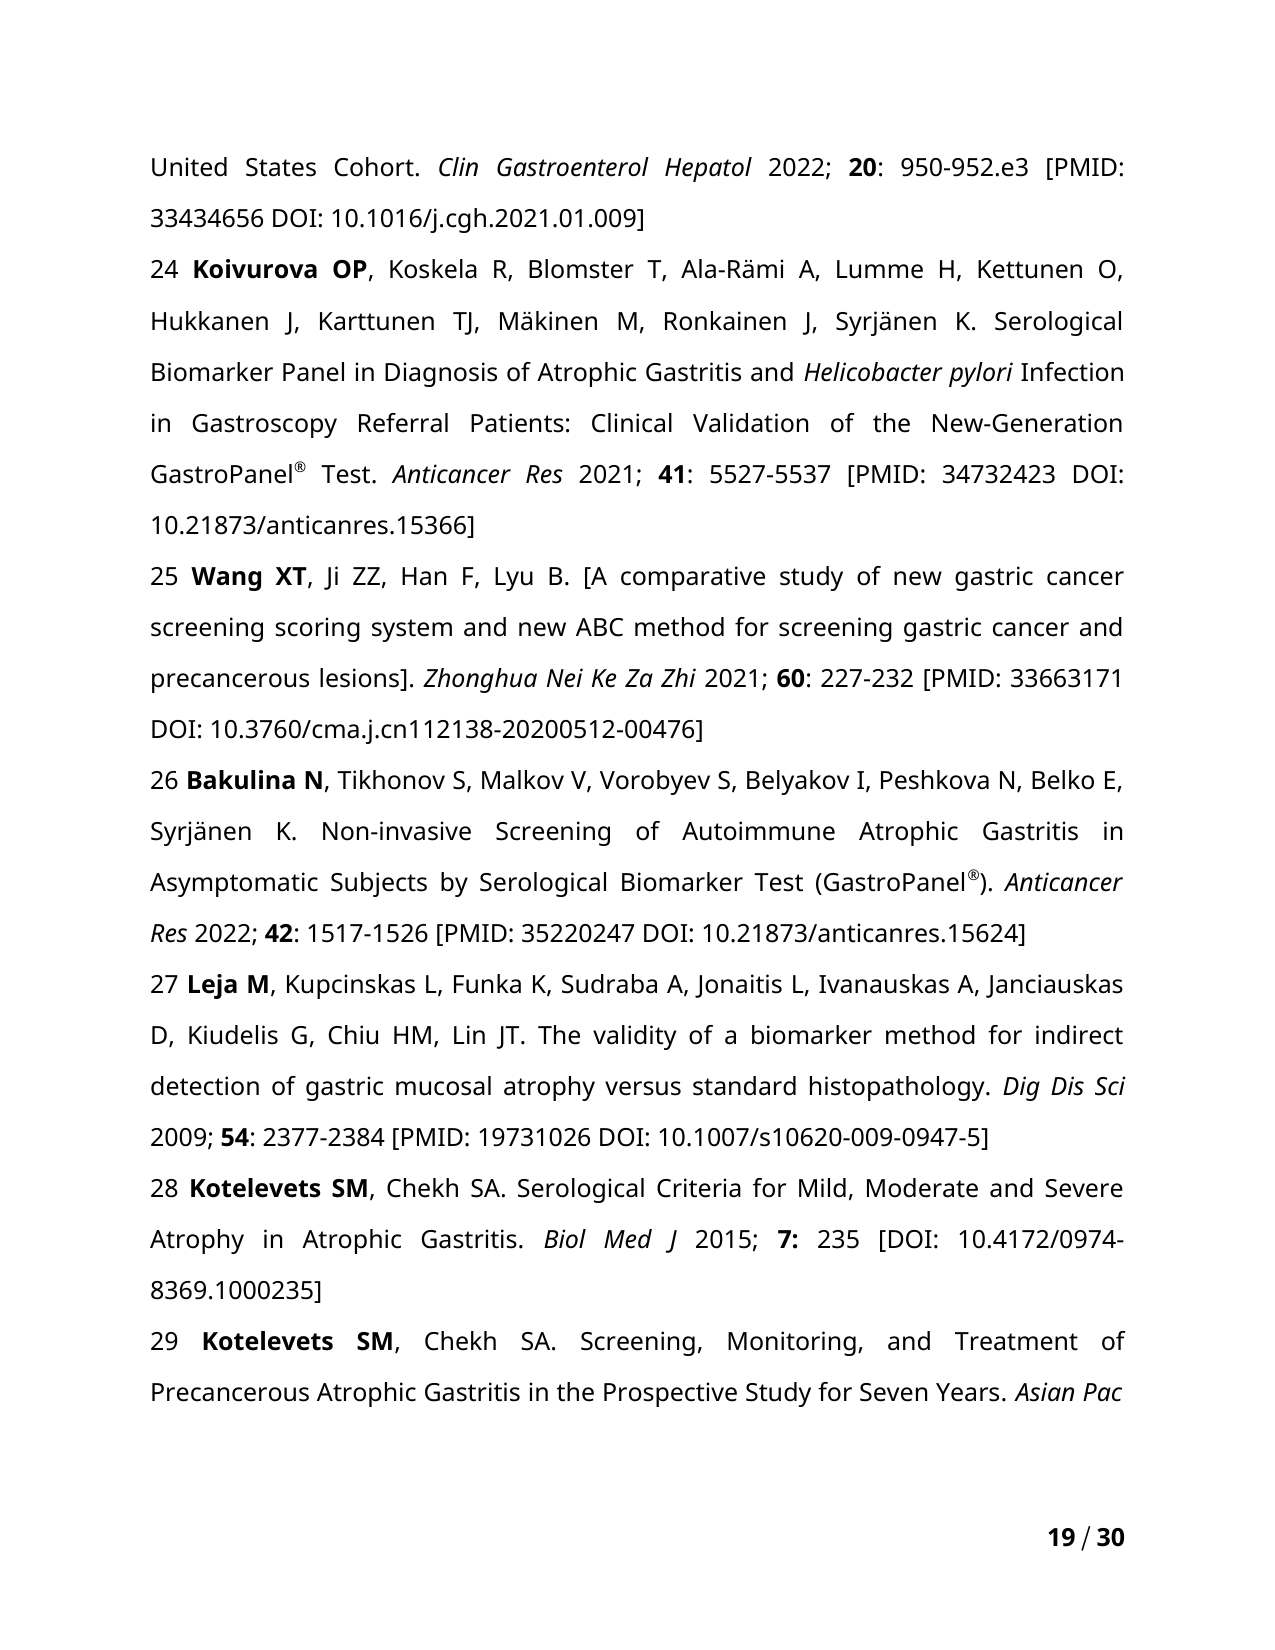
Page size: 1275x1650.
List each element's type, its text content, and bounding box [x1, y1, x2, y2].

text 26 Bakulina N, Tikhonov S, Malkov V, Vorobyev S, Belyakov I, Peshkova N, Belko E, Syrjänen K. Non-invasive Screening of Autoimmune Atrophic Gastritis in Asymptomatic Subjects by Serological Biomarker Test (GastroPanel®). Anticancer Res 2022; 42: 1517-1526 [PMID: 35220247 DOI: 10.21873/anticanres.15624] [150, 762, 1125, 950]
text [150, 150, 1125, 235]
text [150, 1324, 1125, 1409]
text 24 Koivurova OP, Koskela R, Blomster T, Ala-Rämi A, Lumme H, Kettunen O, Hukkanen J, Karttunen TJ, Mäkinen M, Ronkainen J, Syrjänen K. Serological Biomarker Panel in Diagnosis of Atrophic Gastritis and Helicobacter pylori Infection in Gastroscopy Referral Patients: Clinical Validation of the New-Generation GastroPanel® Test. Anticancer Res 2021; 41: 5527-5537 [PMID: 34732423 DOI: 10.21873/anticanres.15366] [150, 252, 1125, 541]
text 28 Kotelevets SM, Chekh SA. Serological Criteria for Mild, Moderate and Severe Atrophy in Atrophic Gastritis. Biol Med J 2015; 7: 235 [DOI: 10.4172/0974-8369.1000235] [150, 1171, 1125, 1307]
text 25 Wang XT, Ji ZZ, Han F, Lyu B. [A comparative study of new gastric cancer screening scoring system and new ABC method for screening gastric cancer and precancerous lesions]. Zhonghua Nei Ke Za Zhi 2021; 60: 227-232 [PMID: 33663171 DOI: 10.3760/cma.j.cn112138-20200512-00476] [150, 558, 1125, 746]
text 27 Leja M, Kupcinskas L, Funka K, Sudraba A, Jonaitis L, Ivanauskas A, Janciauskas D, Kiudelis G, Chiu HM, Lin JT. The validity of a biomarker method for indirect detection of gastric mucosal atrophy versus standard histopathology. Dig Dis Sci 2009; 54: 2377-2384 [PMID: 19731026 DOI: 10.1007/s10620-009-0947-5] [150, 967, 1125, 1154]
